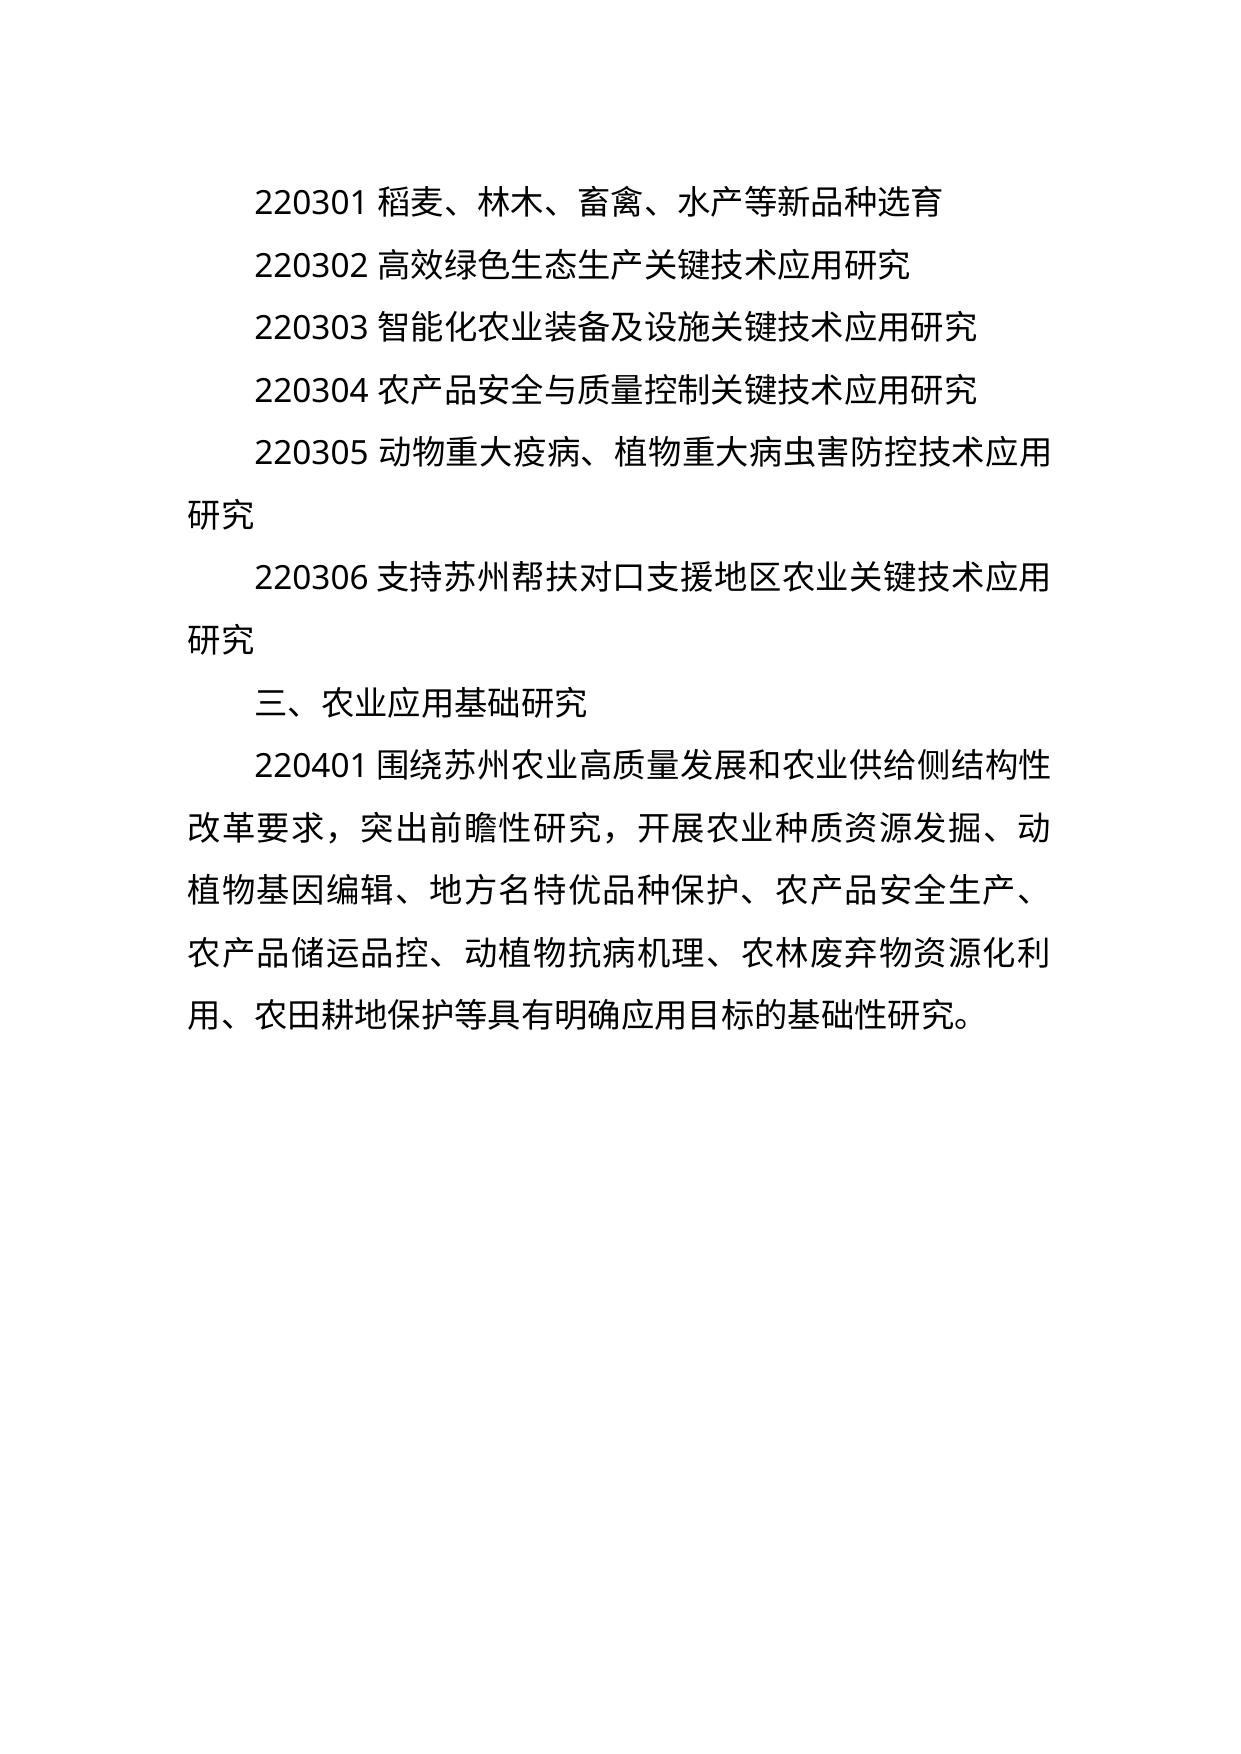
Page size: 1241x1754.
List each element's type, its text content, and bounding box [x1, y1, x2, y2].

text 220401围绕苏州农业高质量发展和农业供给侧结构性改革要求，突出前瞻性研究，开展农业种质资源发掘、动植物基因编辑、地方名特优品种保护、农产品安全生产、农产品储运品控、动植物抗病机理、农林废弃物资源化利用、农田耕地保护等具有明确应用目标的基础性研究。 [187, 724, 1053, 1037]
text 220301 稻麦、林木、畜禽、水产等新品种选育 [187, 162, 1053, 224]
text 220305 动物重大疫病、植物重大病虫害防控技术应用研究 [187, 412, 1053, 537]
list 三、农业应用基础研究 [187, 662, 1053, 724]
text 220304 农产品安全与质量控制关键技术应用研究 [187, 349, 1053, 412]
text 220306支持苏州帮扶对口支援地区农业关键技术应用研究 [187, 537, 1053, 662]
text 220302 高效绿色生态生产关键技术应用研究 [187, 224, 1053, 287]
text 220303 智能化农业装备及设施关键技术应用研究 [187, 287, 1053, 349]
